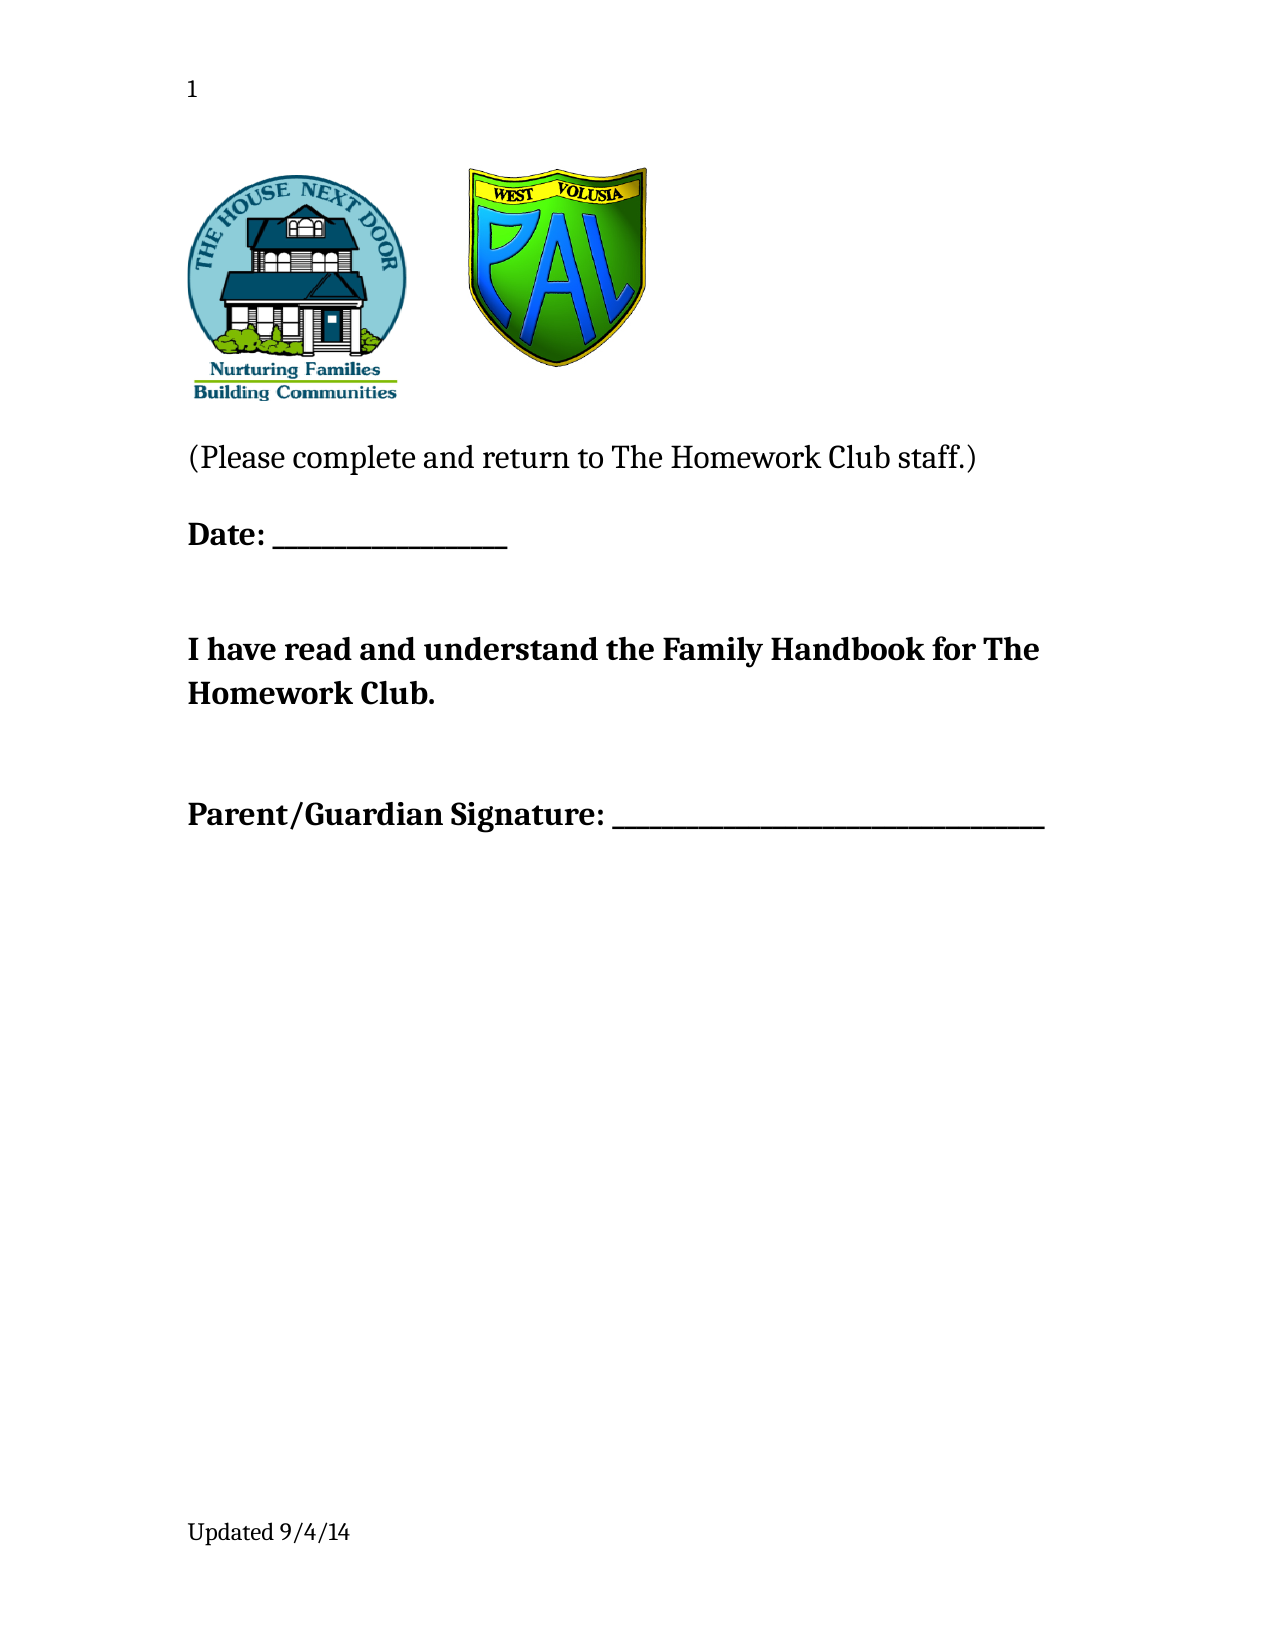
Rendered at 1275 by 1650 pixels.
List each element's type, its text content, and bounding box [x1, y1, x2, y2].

text Date: ___________________ [187, 515, 1087, 553]
picture [456, 154, 660, 378]
text (Please complete and return to The Homework Club staff.) [187, 438, 1087, 477]
text I have read and understand the Family Handbook for The Homework Club. [187, 630, 1087, 712]
picture [187, 175, 407, 401]
text Parent/Guardian Signature: ___________________________________ [187, 795, 1087, 833]
picture [187, 175, 282, 263]
